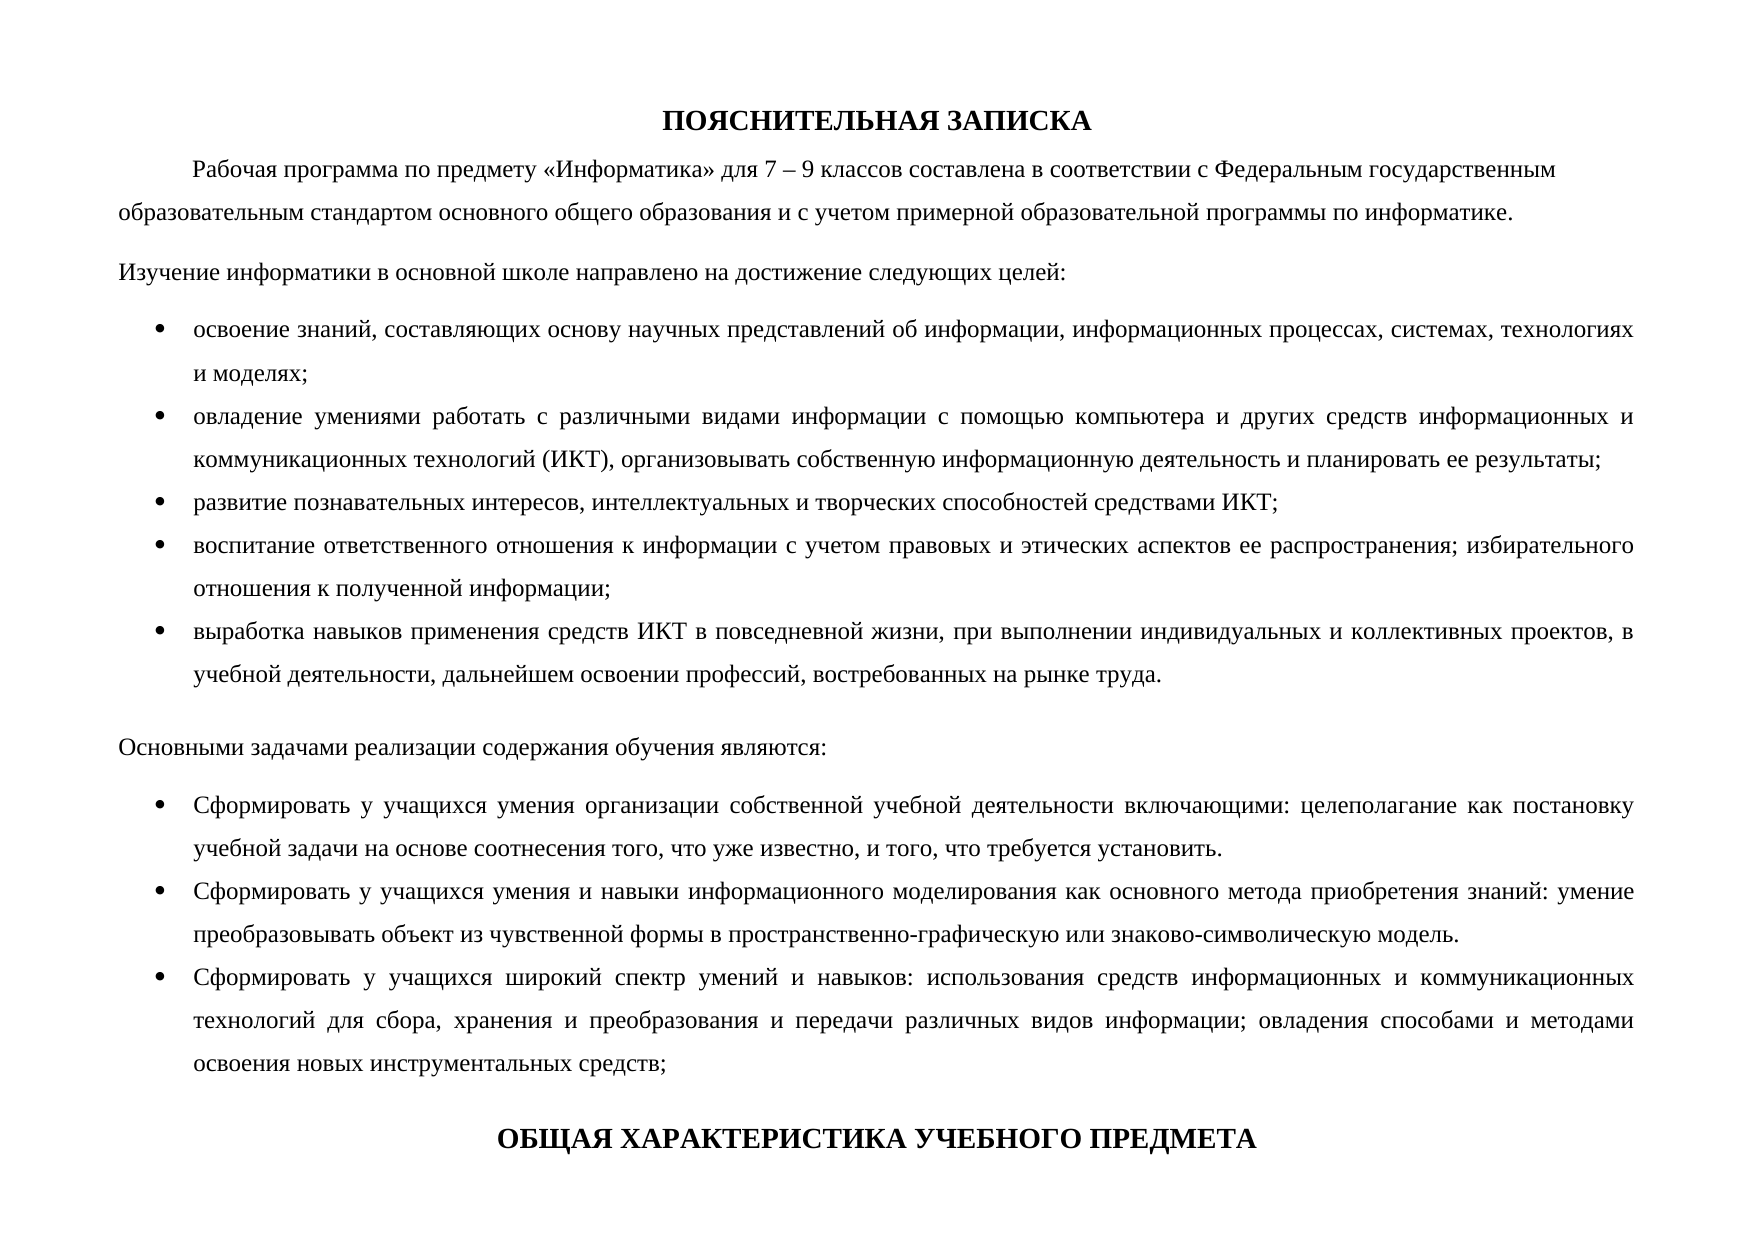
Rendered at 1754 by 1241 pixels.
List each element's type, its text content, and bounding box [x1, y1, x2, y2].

list освоение знаний, составляющих основу научных представлений об информации, информационных процессах, системах, технологиях и моделях; [156, 314, 1636, 386]
text ПОЯСНИТЕЛЬНАЯ ЗАПИСКА [118, 103, 1636, 137]
list овладение умениями работать с различными видами информации с помощью компьютера и других средств информационных и коммуникационных технологий (ИКТ), организовывать собственную информационную деятельность и планировать ее результаты; [156, 401, 1636, 473]
list развитие познавательных интересов, интеллектуальных и творческих способностей средствами ИКТ; [156, 487, 1636, 516]
list Сформировать у учащихся широкий спектр умений и навыков: использования средств информационных и коммуникационных технологий для сбора, хранения и преобразования и передачи различных видов информации; овладения способами и методами освоения новых инструментальных средств; [156, 962, 1636, 1077]
text Основными задачами реализации содержания обучения являются: [118, 732, 1636, 761]
list Сформировать у учащихся умения и навыки информационного моделирования как основного метода приобретения знаний: умение преобразовывать объект из чувственной формы в пространственно-графическую или знаково-символическую модель. [156, 876, 1636, 948]
list Сформировать у учащихся умения организации собственной учебной деятельности включающими: целеполагание как постановку учебной задачи на основе соотнесения того, что уже известно, и того, что требуется установить. [156, 790, 1636, 862]
text Изучение информатики в основной школе направлено на достижение следующих целей: [118, 257, 1636, 285]
text ОБЩАЯ ХАРАКТЕРИСТИКА УЧЕБНОГО ПРЕДМЕТА [118, 1121, 1636, 1154]
list выработка навыков применения средств ИКТ в повседневной жизни, при выполнении индивидуальных и коллективных проектов, в учебной деятельности, дальнейшем освоении профессий, востребованных на рынке труда. [156, 616, 1636, 688]
list воспитание ответственного отношения к информации с учетом правовых и этических аспектов ее распространения; избирательного отношения к полученной информации; [156, 530, 1636, 602]
text Рабочая программа по предмету «Информатика» для 7 – 9 классов составлена в соответствии с Федеральным государственным образовательным стандартом основного общего образования и с учетом примерной образовательной программы по информатике. [118, 154, 1636, 226]
